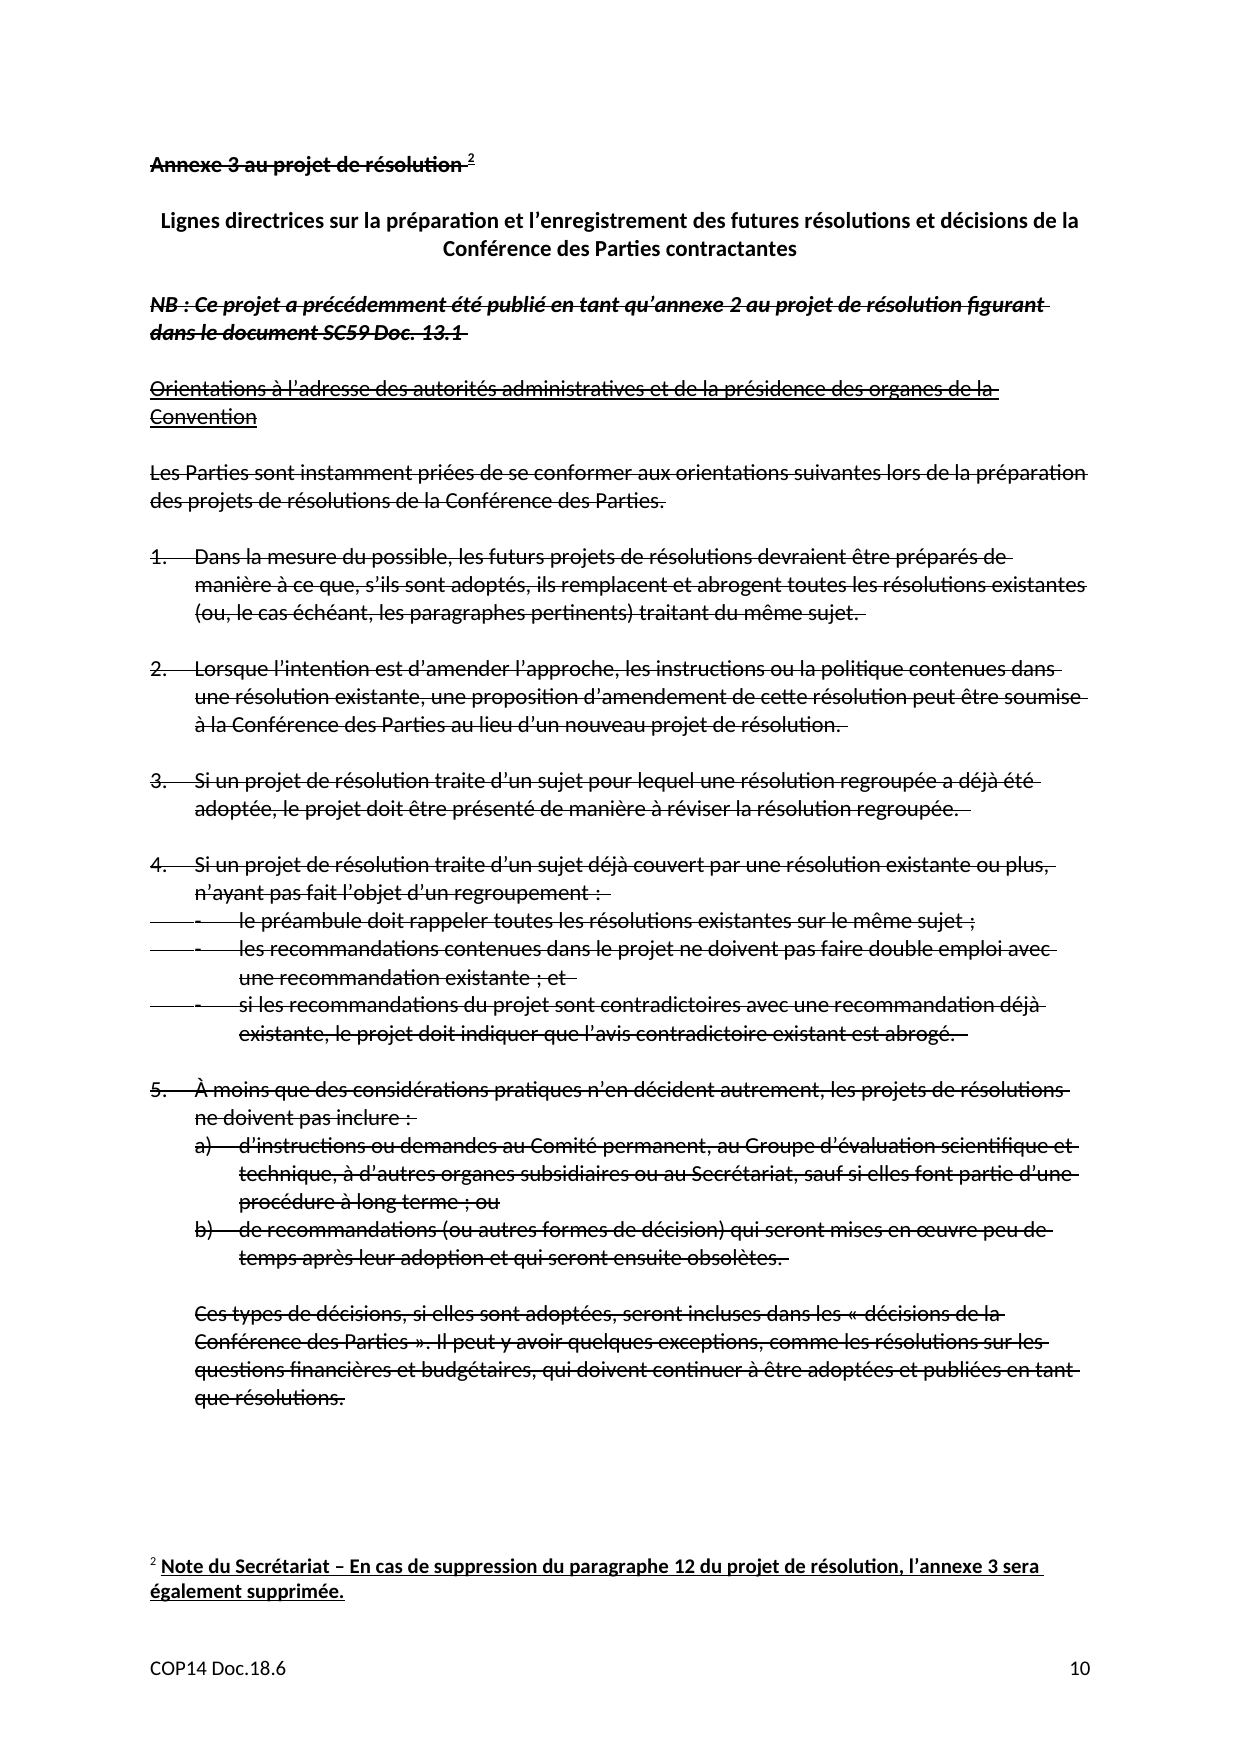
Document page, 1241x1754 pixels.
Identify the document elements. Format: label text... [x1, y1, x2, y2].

text - si les recommandations du projet sont contradictoires avec une recommandation déjà existante, le projet doit indiquer que l’avis contradictoire existant est abrogé. [150, 991, 1090, 1047]
text 3. Si un projet de résolution traite d’un sujet pour lequel une résolution regroupée a déjà été adoptée, le projet doit être présenté de manière à réviser la résolution regroupée. [150, 766, 1090, 822]
text Ces types de décisions, si elles sont adoptées, seront incluses dans les « décisions de la Conférence des Parties ». Il peut y avoir quelques exceptions, comme les résolutions sur les questions financières et budgétaires, qui doivent continuer à être adoptées et publiées en tant que résolutions. [194, 1299, 1090, 1411]
text b) de recommandations (ou autres formes de décision) qui seront mises en œuvre peu de temps après leur adoption et qui seront ensuite obsolètes. [194, 1215, 1090, 1271]
text NB : Ce projet a précédemment été publié en tant qu’annexe 2 au projet de résolution figurant dans le document SC59 Doc. 13.1 [150, 290, 1090, 346]
text Les Parties sont instamment priées de se conformer aux orientations suivantes lors de la préparation des projets de résolutions de la Conférence des Parties. [150, 458, 1090, 514]
text Orientations à l’adresse des autorités administratives et de la présidence des organes de la Convention [150, 374, 1090, 430]
text Annexe 3 au projet de résolution [150, 150, 1090, 178]
text a) d’instructions ou demandes au Comité permanent, au Groupe d’évaluation scientifique et technique, à d’autres organes subsidiaires ou au Secrétariat, sauf si elles font partie d’une procédure à long terme ; ou [194, 1131, 1090, 1215]
text 5. À moins que des considérations pratiques n’en décident autrement, les projets de résolutions ne doivent pas inclure : [150, 1075, 1090, 1131]
text 4. Si un projet de résolution traite d’un sujet déjà couvert par une résolution existante ou plus, n’ayant pas fait l’objet d’un regroupement : [150, 851, 1090, 907]
text 1. Dans la mesure du possible, les futurs projets de résolutions devraient être préparés de manière à ce que, s’ils sont adoptés, ils remplacent et abrogent toutes les résolutions existantes (ou, le cas échéant, les paragraphes pertinents) traitant du même sujet. [150, 542, 1090, 626]
text 2. Lorsque l’intention est d’amender l’approche, les instructions ou la politique contenues dans une résolution existante, une proposition d’amendement de cette résolution peut être soumise à la Conférence des Parties au lieu d’un nouveau projet de résolution. [150, 654, 1090, 738]
text - le préambule doit rappeler toutes les résolutions existantes sur le même sujet ; [150, 907, 1090, 934]
text Lignes directrices sur la préparation et l’enregistrement des futures résolutions et décisions de la Conférence des Parties contractantes [150, 206, 1090, 262]
text - les recommandations contenues dans le projet ne doivent pas faire double emploi avec une recommandation existante ; et [150, 934, 1090, 991]
